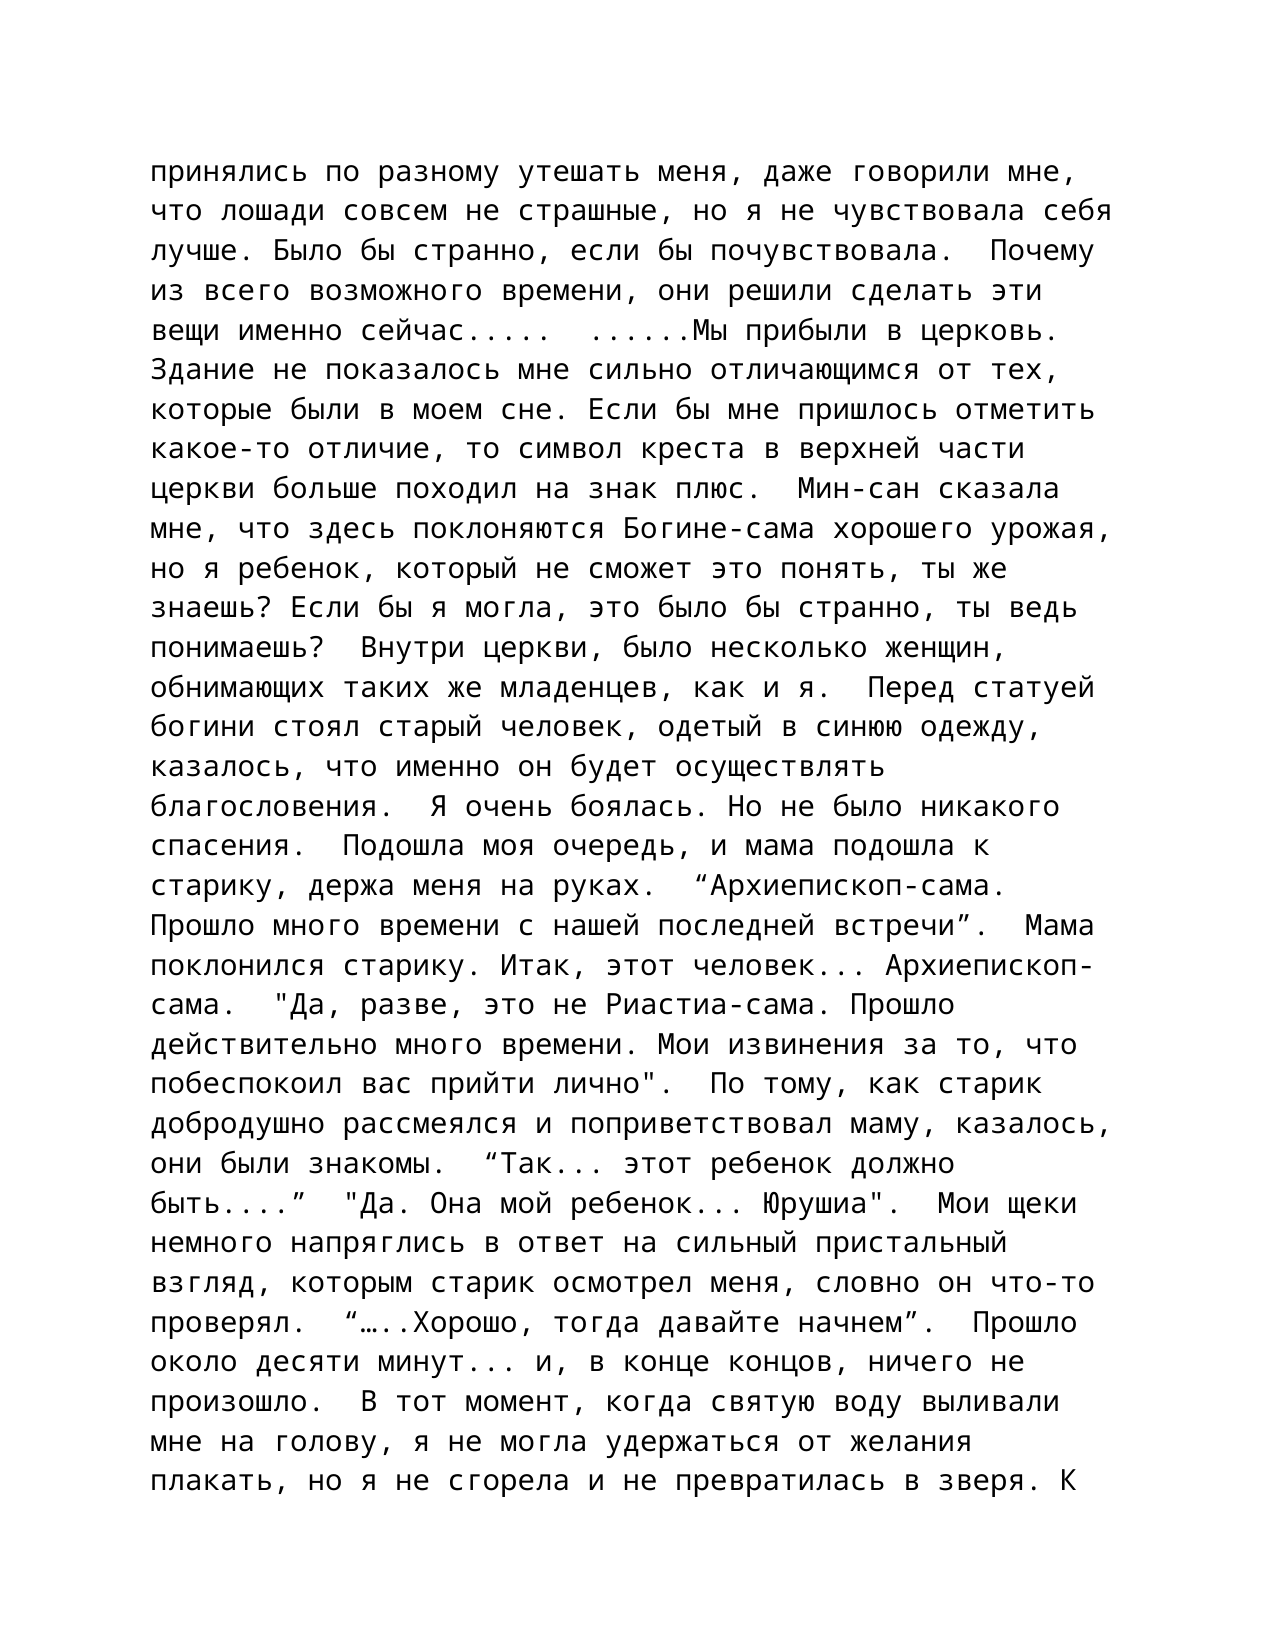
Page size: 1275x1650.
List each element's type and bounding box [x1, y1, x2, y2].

text [150, 150, 1125, 1499]
